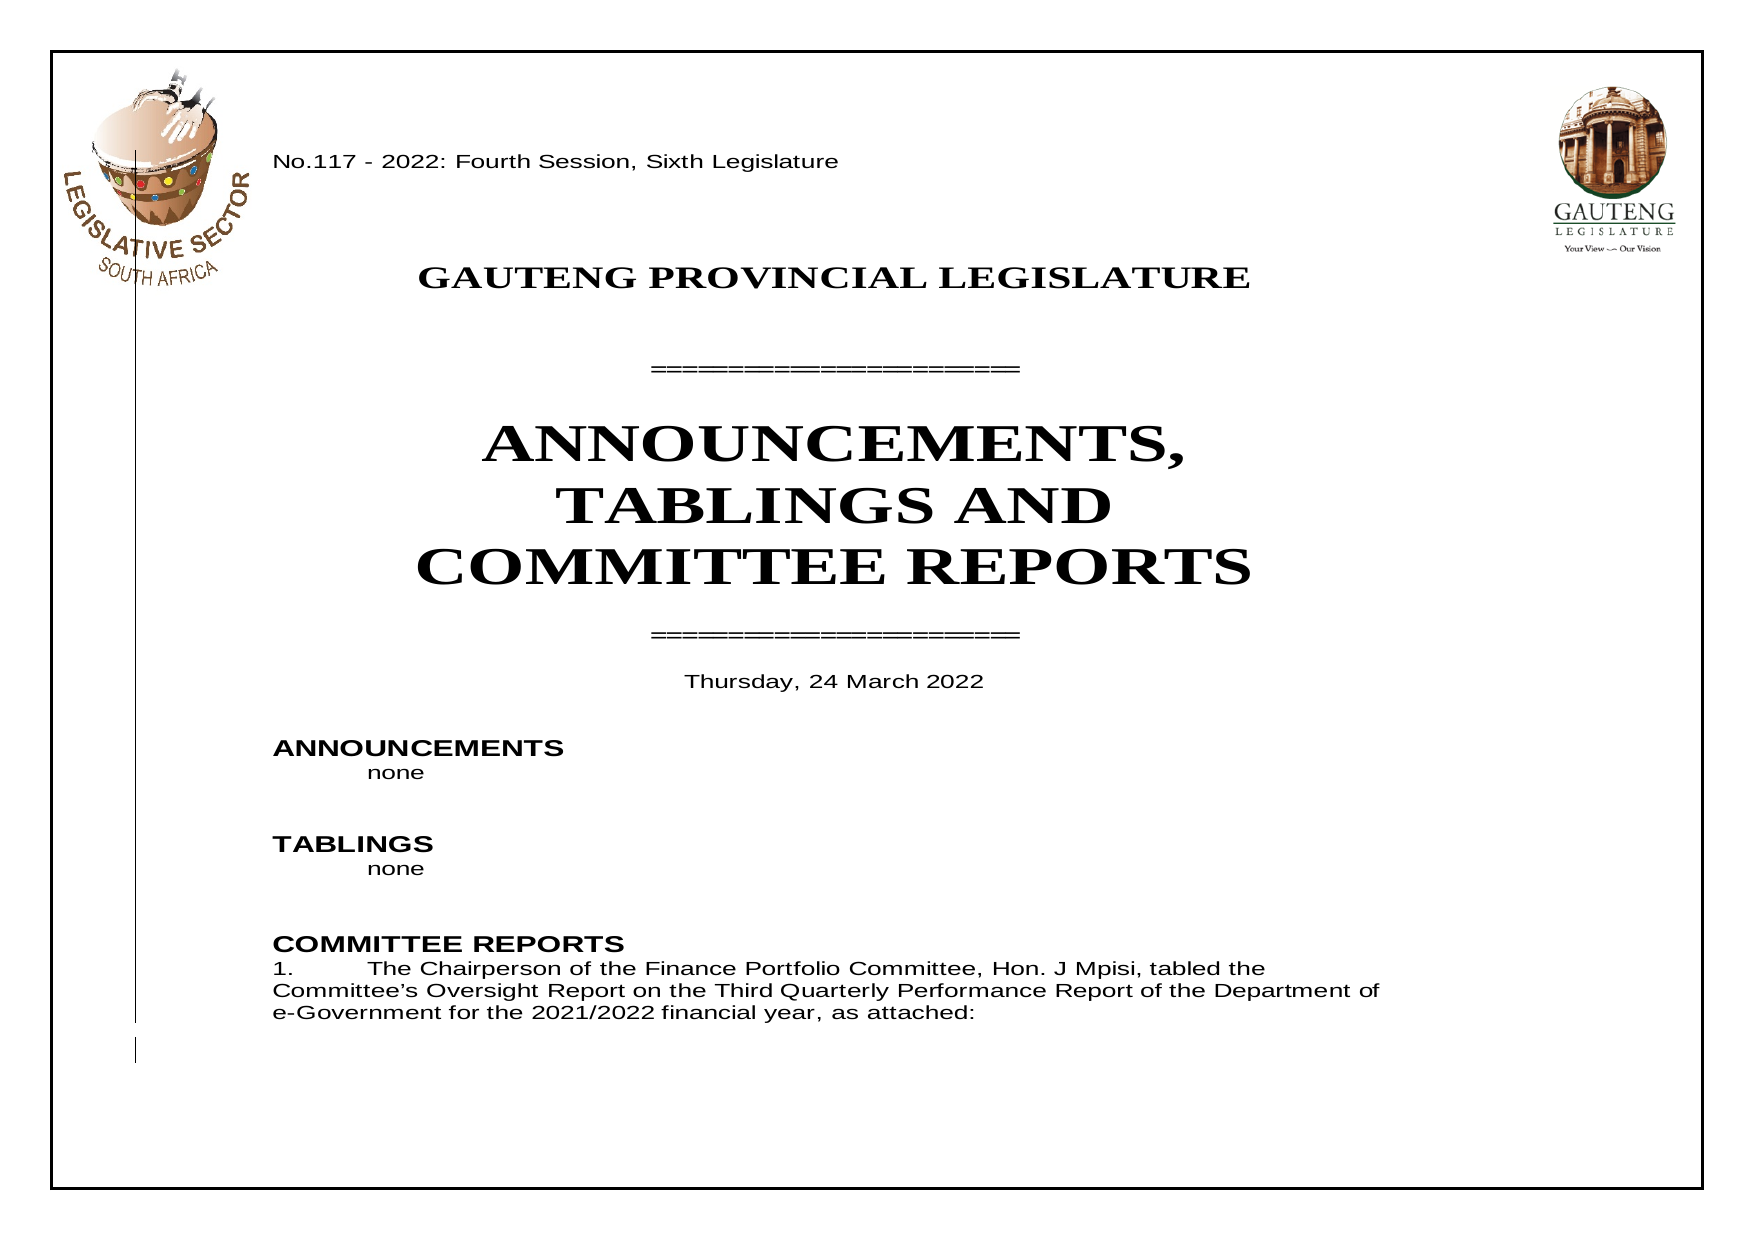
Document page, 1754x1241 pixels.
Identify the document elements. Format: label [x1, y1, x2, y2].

picture [1536, 53, 1693, 265]
picture [57, 56, 253, 298]
